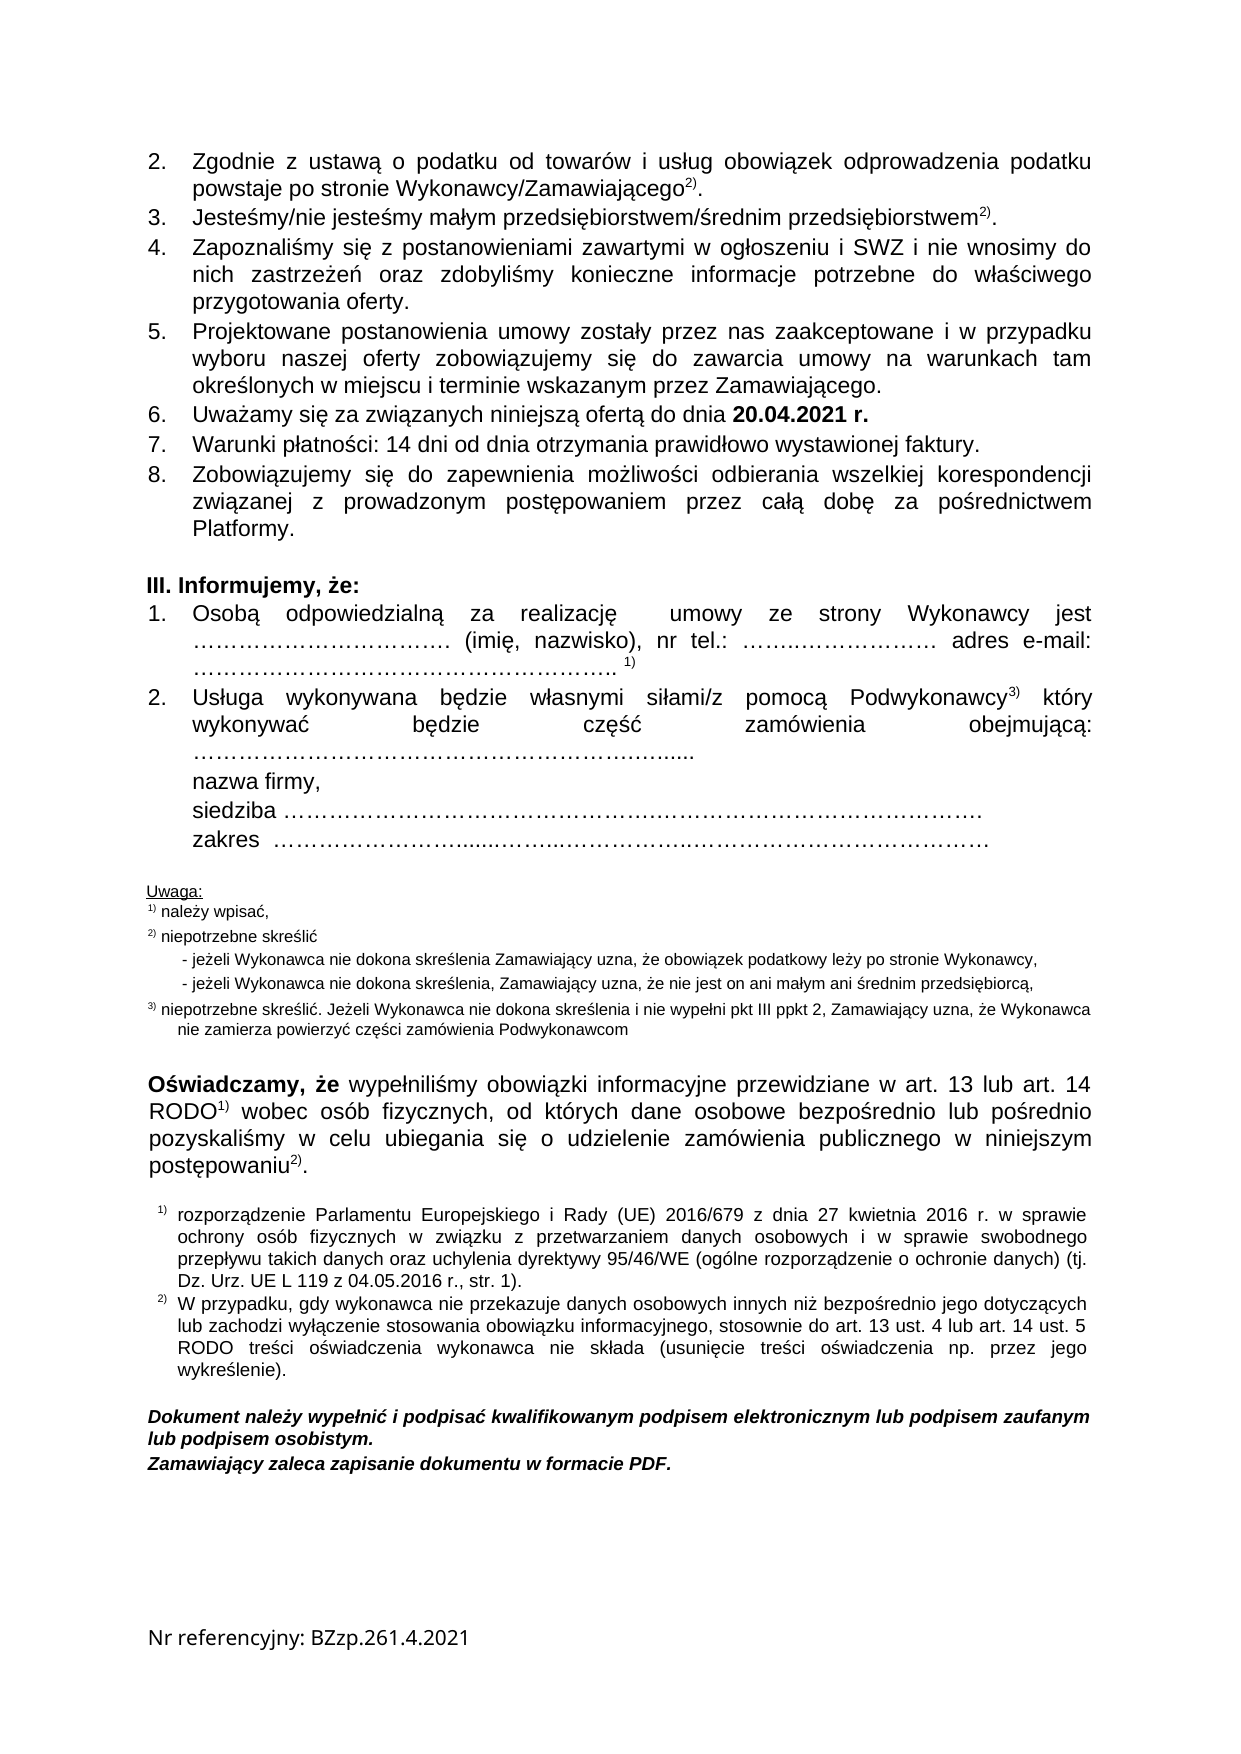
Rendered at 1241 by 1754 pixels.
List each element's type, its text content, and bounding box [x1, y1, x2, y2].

list Zgodnie z ustawą o podatku od towarów i usług obowiązek odprowadzenia podatku powstaje po stronie Wykonawcy/Zamawiającego2). [148, 148, 1092, 201]
text 1) należy wpisać, [148, 902, 1093, 921]
text nazwa firmy, [192, 768, 1092, 794]
text Dokument należy wypełnić i podpisać kwalifikowanym podpisem elektronicznym lub podpisem zaufanym lub podpisem osobistym. [148, 1407, 1093, 1449]
text siedziba ………………………………………….……………………………………. [192, 797, 1092, 823]
text 3) niepotrzebne skreślić. Jeżeli Wykonawca nie dokona skreślenia i nie wypełni pkt III ppkt 2, Zamawiający uzna, że Wykonawca nie zamierza powierzyć części zamówienia Podwykonawcom [148, 1000, 1093, 1039]
text zakres …………………….......……...……………..………………………………… [192, 826, 1092, 853]
subtitle Zamawiający zaleca zapisanie dokumentu w formacie PDF. [148, 1453, 1088, 1475]
list jeżeli Wykonawca nie dokona skreślenia, Zamawiający uzna, że nie jest on ani małym ani średnim przedsiębiorcą, [182, 972, 1093, 994]
list Osobą odpowiedzialną za realizację umowy ze strony Wykonawcy jest ……………………………. (imię, nazwisko), nr tel.: ……..……………… adres e-mail:……………………………………………….. 1) [148, 600, 1092, 681]
list jeżeli Wykonawca nie dokona skreślenia Zamawiający uzna, że obowiązek podatkowy leży po stronie Wykonawcy, [182, 948, 1093, 970]
list Warunki płatności: 14 dni od dnia otrzymania prawidłowo wystawionej faktury. [148, 431, 1092, 457]
text Uwaga: [146, 881, 1093, 901]
list Projektowane postanowienia umowy zostały przez nas zaakceptowane i w przypadku wyboru naszej oferty zobowiązujemy się do zawarcia umowy na warunkach tam określonych w miejscu i terminie wskazanym przez Zamawiającego. [148, 318, 1092, 398]
list Zobowiązujemy się do zapewnienia możliwości odbierania wszelkiej korespondencji związanej z prowadzonym postępowaniem przez całą dobę za pośrednictwem Platformy. [148, 461, 1092, 541]
list rozporządzenie Parlamentu Europejskiego i Rady (UE) 2016/679 z dnia 27 kwietnia 2016 r. w sprawie ochrony osób fizycznych w związku z przetwarzaniem danych osobowych i w sprawie swobodnego przepływu takich danych oraz uchylenia dyrektywy 95/46/WE (ogólne rozporządzenie o ochronie danych) (tj. Dz. Urz. UE L 119 z 04.05.2016 r., str. 1). [157, 1204, 1088, 1292]
text Oświadczamy, że wypełniliśmy obowiązki informacyjne przewidziane w art. 13 lub art. 14 RODO1) wobec osób fizycznych, od których dane osobowe bezpośrednio lub pośrednio pozyskaliśmy w celu ubiegania się o udzielenie zamówienia publicznego w niniejszym postępowaniu2). [148, 1071, 1092, 1178]
list Uważamy się za związanych niniejszą ofertą do dnia 20.04.2021 r. [148, 401, 1092, 428]
text 2) niepotrzebne skreślić [148, 927, 1093, 946]
text III. Informujemy, że: [146, 572, 1088, 599]
list Zapoznaliśmy się z postanowieniami zawartymi w ogłoszeniu i SWZ i nie wnosimy do nich zastrzeżeń oraz zdobyliśmy konieczne informacje potrzebne do właściwego przygotowania oferty. [148, 234, 1092, 314]
list Jesteśmy/nie jesteśmy małym przedsiębiorstwem/średnim przedsiębiorstwem2). [148, 204, 1092, 231]
list Usługa wykonywana będzie własnymi siłami/z pomocą Podwykonawcy3) który wykonywać będzie część zamówienia obejmującą: ………………………………………………….…...... [148, 684, 1092, 764]
list W przypadku, gdy wykonawca nie przekazuje danych osobowych innych niż bezpośrednio jego dotyczących lub zachodzi wyłączenie stosowania obowiązku informacyjnego, stosownie do art. 13 ust. 4 lub art. 14 ust. 5 RODO treści oświadczenia wykonawca nie składa (usunięcie treści oświadczenia np. przez jego wykreślenie). [157, 1292, 1088, 1381]
